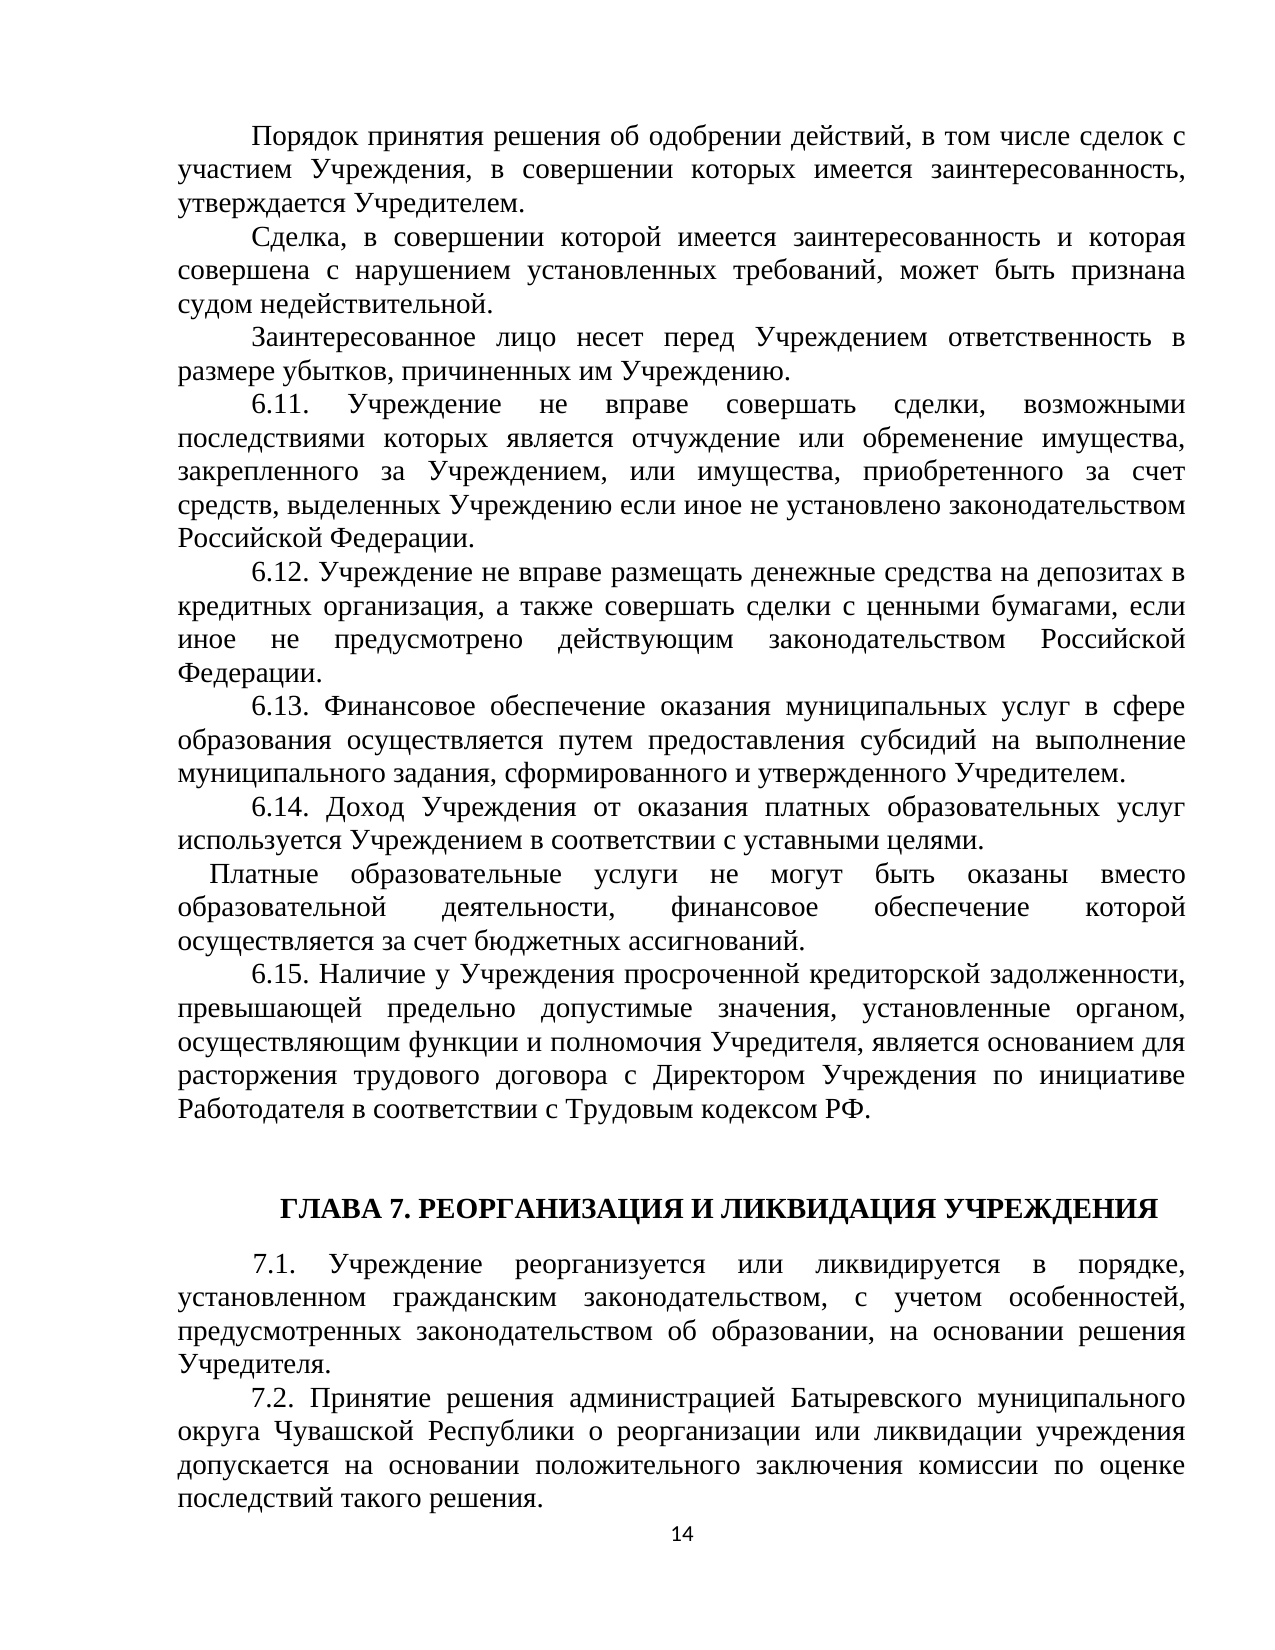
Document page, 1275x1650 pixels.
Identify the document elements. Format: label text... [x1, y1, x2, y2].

text ГЛАВА 7. РЕОРГАНИЗАЦИЯ И ЛИКВИДАЦИЯ УЧРЕЖДЕНИЯ [177, 1191, 1186, 1225]
text 6.11. Учреждение не вправе совершать сделки, возможными последствиями которых является отчуждение или обременение имущества, закрепленного за Учреждением, или имущества, приобретенного за счет средств, выделенных Учреждению если иное не установлено законодательством Российской Федерации. [177, 386, 1186, 554]
text Порядок принятия решения об одобрении действий, в том числе сделок с участием Учреждения, в совершении которых имеется заинтересованность, утверждается Учредителем. [177, 118, 1186, 219]
text 6.13. Финансовое обеспечение оказания муниципальных услуг в сфере образования осуществляется путем предоставления субсидий на выполнение муниципального задания, сформированного и утвержденного Учредителем. [177, 688, 1186, 789]
text 6.15. Наличие у Учреждения просроченной кредиторской задолженности, превышающей предельно допустимые значения, установленные органом, осуществляющим функции и полномочия Учредителя, является основанием для расторжения трудового договора с Директором Учреждения по инициативе Работодателя в соответствии с Трудовым кодексом РФ. [177, 957, 1186, 1124]
text Сделка, в совершении которой имеется заинтересованность и которая совершена с нарушением установленных требований, может быть признана судом недействительной. [177, 219, 1186, 319]
text 6.14. Доход Учреждения от оказания платных образовательных услуг используется Учреждением в соответствии с уставными целями. [177, 789, 1186, 856]
text 7.2. Принятие решения администрацией Батыревского муниципального округа Чувашской Республики о реорганизации или ликвидации учреждения допускается на основании положительного заключения комиссии по оценке последствий такого решения. [177, 1380, 1186, 1514]
text 6.12. Учреждение не вправе размещать денежные средства на депозитах в кредитных организация, а также совершать сделки с ценными бумагами, если иное не предусмотрено действующим законодательством Российской Федерации. [177, 554, 1186, 688]
text Заинтересованное лицо несет перед Учреждением ответственность в размере убытков, причиненных им Учреждению. [177, 319, 1186, 386]
text Платные образовательные услуги не могут быть оказаны вместо образовательной деятельности, финансовое обеспечение которой осуществляется за счет бюджетных ассигнований. [177, 856, 1186, 957]
text 7.1. Учреждение реорганизуется или ликвидируется в порядке, установленном гражданским законодательством, с учетом особенностей, предусмотренных законодательством об образовании, на основании решения Учредителя. [177, 1246, 1186, 1380]
